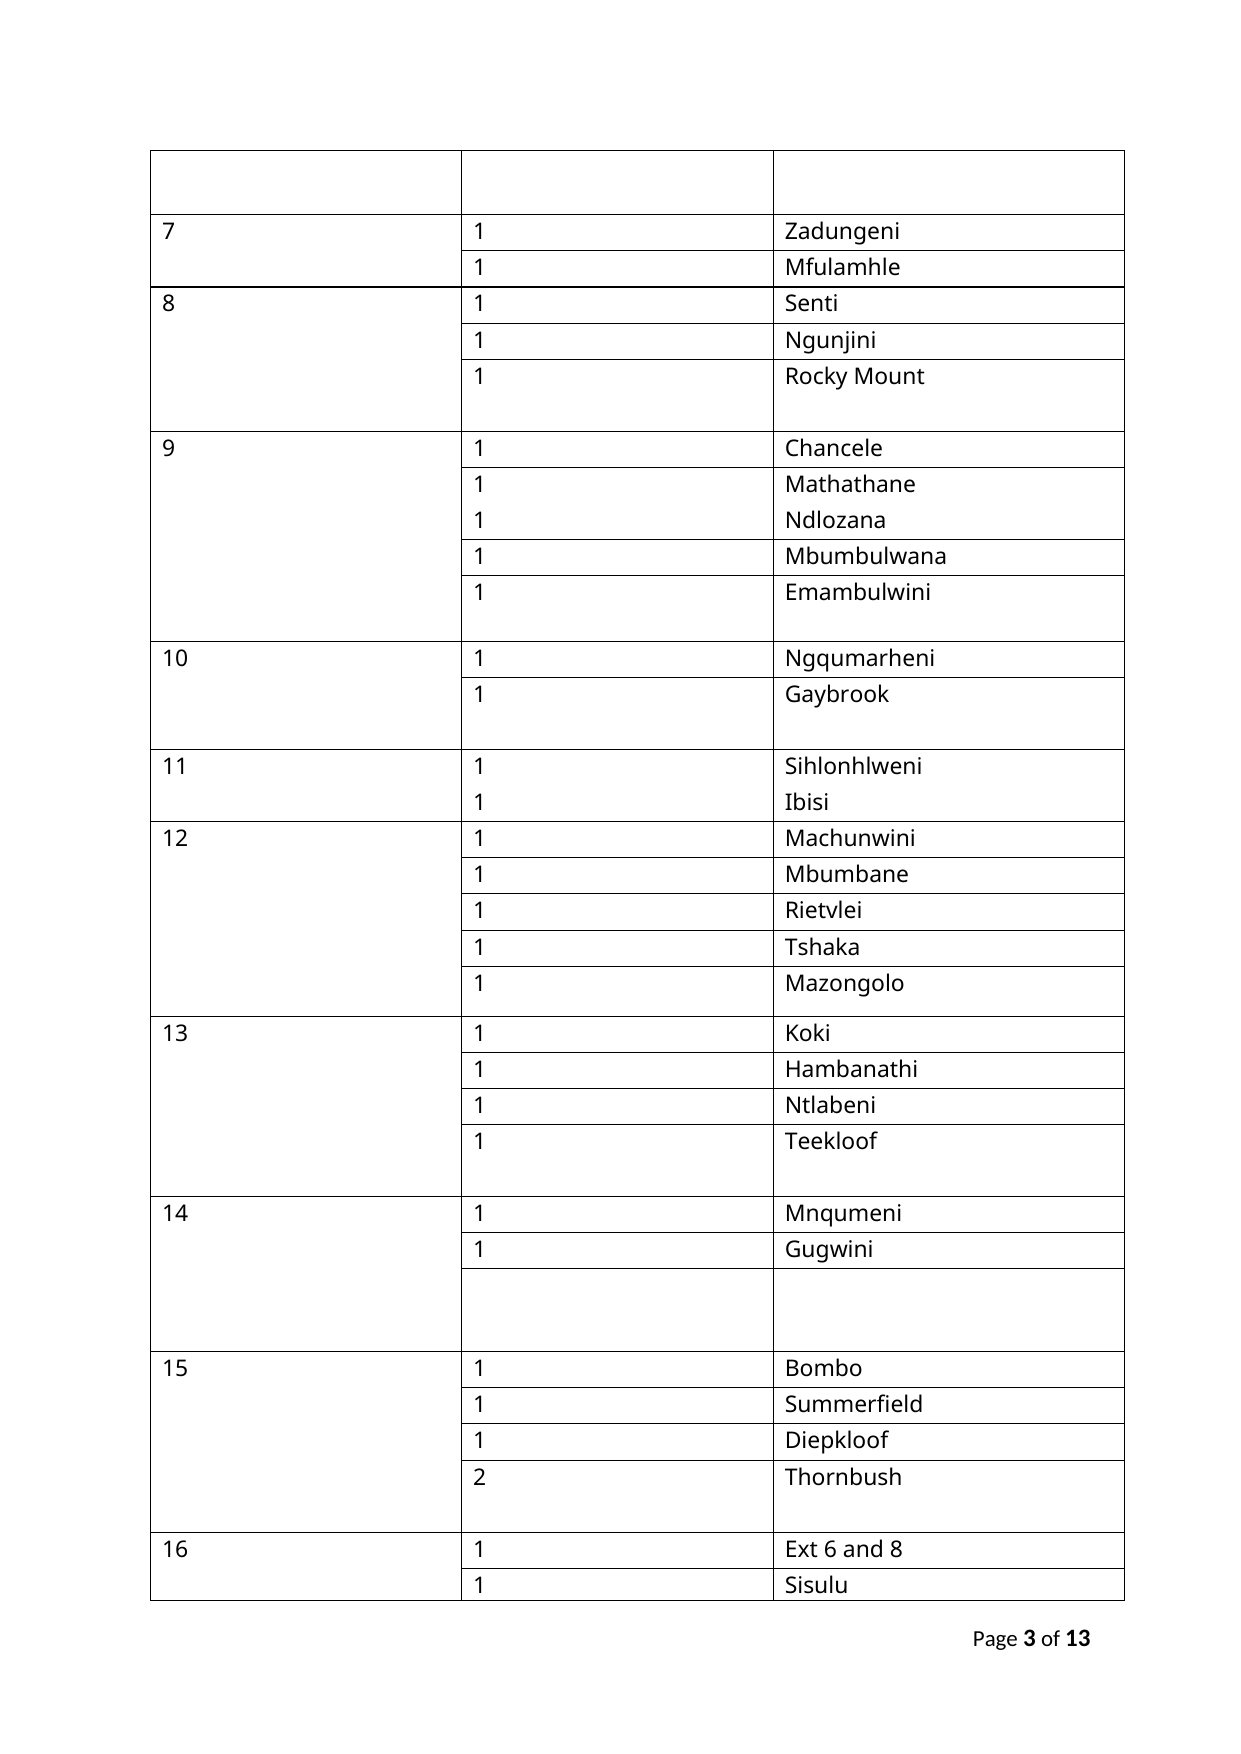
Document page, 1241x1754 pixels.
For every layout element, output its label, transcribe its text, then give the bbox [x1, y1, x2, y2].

table_cell Ntlabeni [774, 1089, 1124, 1124]
table_cell 1 [462, 251, 773, 286]
table_cell Mathathane Ndlozana [774, 468, 1124, 539]
table_cell 2 [462, 1461, 773, 1532]
table_cell 1 [462, 576, 773, 641]
table_cell 1 [462, 1125, 773, 1196]
table_cell 1 [462, 1197, 773, 1232]
table_cell Gugwini [774, 1233, 1124, 1268]
table_cell Mnqumeni [774, 1197, 1124, 1232]
table_cell 1 [462, 360, 773, 431]
table_cell Machunwini [774, 822, 1124, 857]
table_cell Mazongolo [774, 967, 1124, 1016]
table_cell 1 [462, 215, 773, 250]
table_cell Tshaka [774, 931, 1124, 966]
table_cell 1 [462, 1053, 773, 1088]
table_cell Sihlonhlweni Ibisi [774, 750, 1124, 821]
table_cell 1 [462, 1089, 773, 1124]
table_cell 1 [462, 822, 773, 857]
table_cell Hambanathi [774, 1053, 1124, 1088]
table_cell Ngqumarheni [774, 642, 1124, 677]
table_cell Chancele [774, 432, 1124, 467]
table_cell 1 [462, 288, 773, 322]
table_cell Gaybrook [774, 678, 1124, 749]
table_cell Summerfield [774, 1388, 1124, 1423]
table_cell 1 [462, 1233, 773, 1268]
table_cell 1 [462, 894, 773, 929]
table_cell Koki [774, 1017, 1124, 1052]
table_cell 1 [462, 324, 773, 359]
table_cell [774, 151, 1124, 214]
table_cell 11 [151, 750, 461, 821]
table_cell Thornbush [774, 1461, 1124, 1532]
table_cell 9 [151, 432, 461, 641]
table_cell Teekloof [774, 1125, 1124, 1196]
table_cell Senti [774, 288, 1124, 322]
table_cell Ngunjini [774, 324, 1124, 359]
table_cell 1 [462, 858, 773, 893]
table_cell Sisulu [774, 1569, 1124, 1600]
table_cell [462, 1269, 773, 1351]
table_cell [462, 151, 773, 214]
table_cell Mfulamhle [774, 251, 1124, 286]
table_cell 1 1 [462, 750, 773, 821]
table_cell Bombo [774, 1352, 1124, 1387]
table_cell Zadungeni [774, 215, 1124, 250]
table_cell 12 [151, 822, 461, 1016]
table_cell 1 [462, 967, 773, 1016]
table_cell 1 [462, 1017, 773, 1052]
table_cell 13 [151, 1017, 461, 1196]
table_cell Ext 6 and 8 [774, 1533, 1124, 1568]
table_cell Mbumbane [774, 858, 1124, 893]
table_cell 8 [151, 288, 461, 431]
table_cell 1 [462, 1388, 773, 1423]
table_cell 15 [151, 1352, 461, 1532]
table_cell 1 [462, 1569, 773, 1600]
table_cell Mbumbulwana [774, 540, 1124, 575]
table_cell 1 [462, 1424, 773, 1459]
table_cell 1 1 [462, 468, 773, 539]
table_cell 1 [462, 432, 773, 467]
table_cell 10 [151, 642, 461, 749]
table_cell Diepkloof [774, 1424, 1124, 1459]
table_cell 7 [151, 215, 461, 286]
table_cell 1 [462, 678, 773, 749]
table_cell Rocky Mount [774, 360, 1124, 431]
table_cell [774, 1269, 1124, 1351]
table_cell 1 [462, 540, 773, 575]
table_cell 16 [151, 1533, 461, 1600]
table_cell 1 [462, 1533, 773, 1568]
table_cell 14 [151, 1197, 461, 1351]
table_cell Emambulwini [774, 576, 1124, 641]
table_cell 1 [462, 931, 773, 966]
table_cell Rietvlei [774, 894, 1124, 929]
table_cell 1 [462, 642, 773, 677]
table_cell 1 [462, 1352, 773, 1387]
